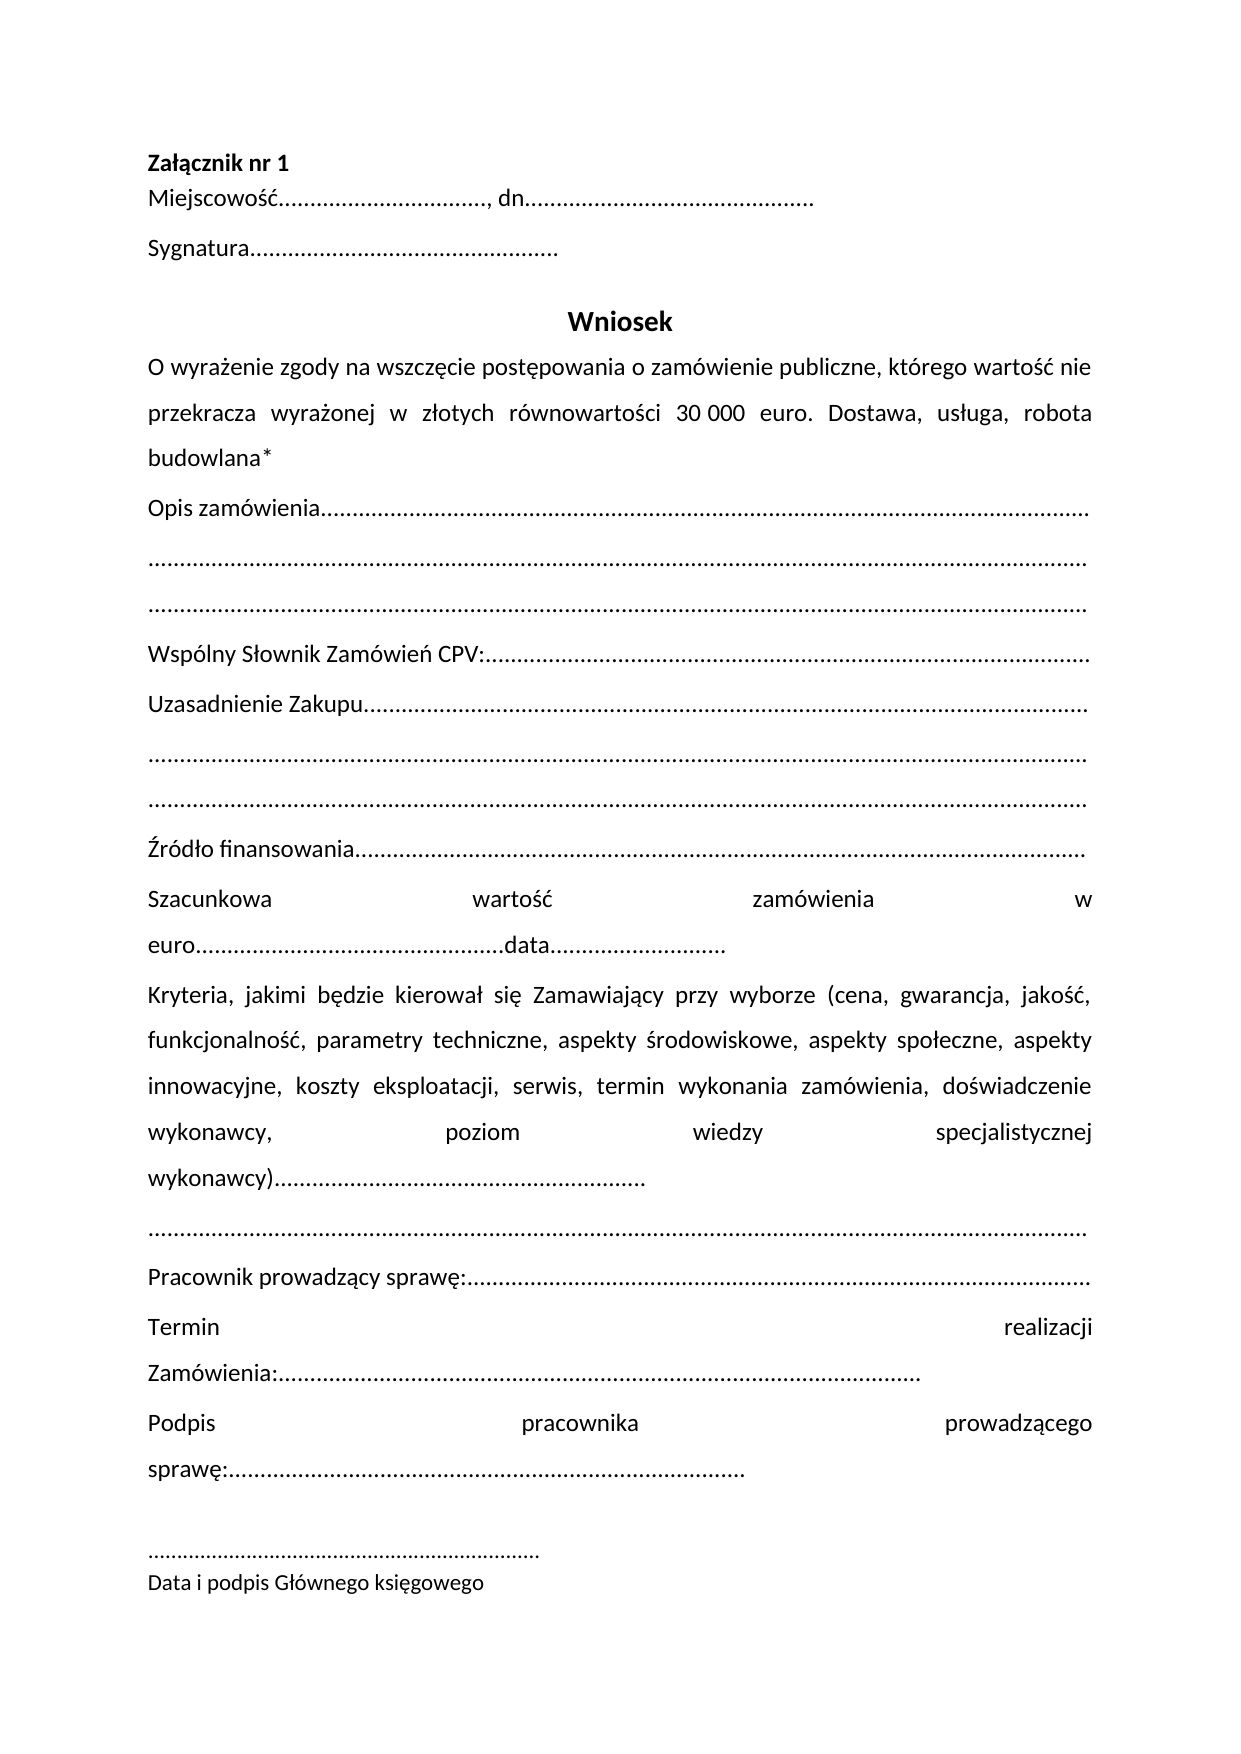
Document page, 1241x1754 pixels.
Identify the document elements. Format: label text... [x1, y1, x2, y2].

subtitle Data i podpis Głównego księgowego [148, 1568, 1093, 1596]
subtitle Pracownik prowadzący sprawę:................................................................................................... [148, 1262, 1093, 1292]
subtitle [148, 1536, 1093, 1564]
subtitle Źródło finansowania.................................................................................................................... [148, 833, 1093, 864]
subtitle Kryteria, jakimi będzie kierował się Zamawiający przy wyborze (cena, gwarancja, jakość, funkcjonalność, parametry techniczne, aspekty środowiskowe, aspekty społeczne, aspekty innowacyjne, koszty eksploatacji, serwis, termin wykonania zamówienia, doświadczenie wykonawcy, poziom wiedzy specjalistycznej wykonawcy)........................................................... [148, 979, 1093, 1192]
subtitle Załącznik nr 1 [148, 148, 1093, 178]
subtitle Wspólny Słownik Zamówień CPV:................................................................................................ [148, 638, 1093, 668]
subtitle Podpis pracownika prowadzącego sprawę:.................................................................................. [148, 1407, 1093, 1483]
subtitle Opis zamówienia.......................................................................................................................... [148, 492, 1093, 523]
subtitle O wyrażenie zgody na wszczęcie postępowania o zamówienie publiczne, którego wartość nie przekracza wyrażonej w złotych równowartości 30 000 euro. Dostawa, usługa, robota budowlana* [148, 351, 1093, 473]
subtitle .......................................................................................................................................................................................................................................................................................................... [148, 738, 1093, 814]
subtitle Sygnatura................................................. [148, 232, 1093, 263]
subtitle Szacunkowa wartość zamówienia w euro.................................................data............................ [148, 883, 1093, 959]
subtitle .......................................................................................................................................................................................................................................................................................................... [148, 542, 1093, 618]
subtitle Termin realizacji Zamówienia:...................................................................................................... [148, 1311, 1093, 1388]
subtitle Wniosek [148, 303, 1093, 338]
subtitle ..................................................................................................................................................... [148, 1212, 1093, 1242]
subtitle Miejscowość................................., dn.............................................. [148, 182, 1093, 213]
subtitle Uzasadnienie Zakupu................................................................................................................... [148, 688, 1093, 718]
